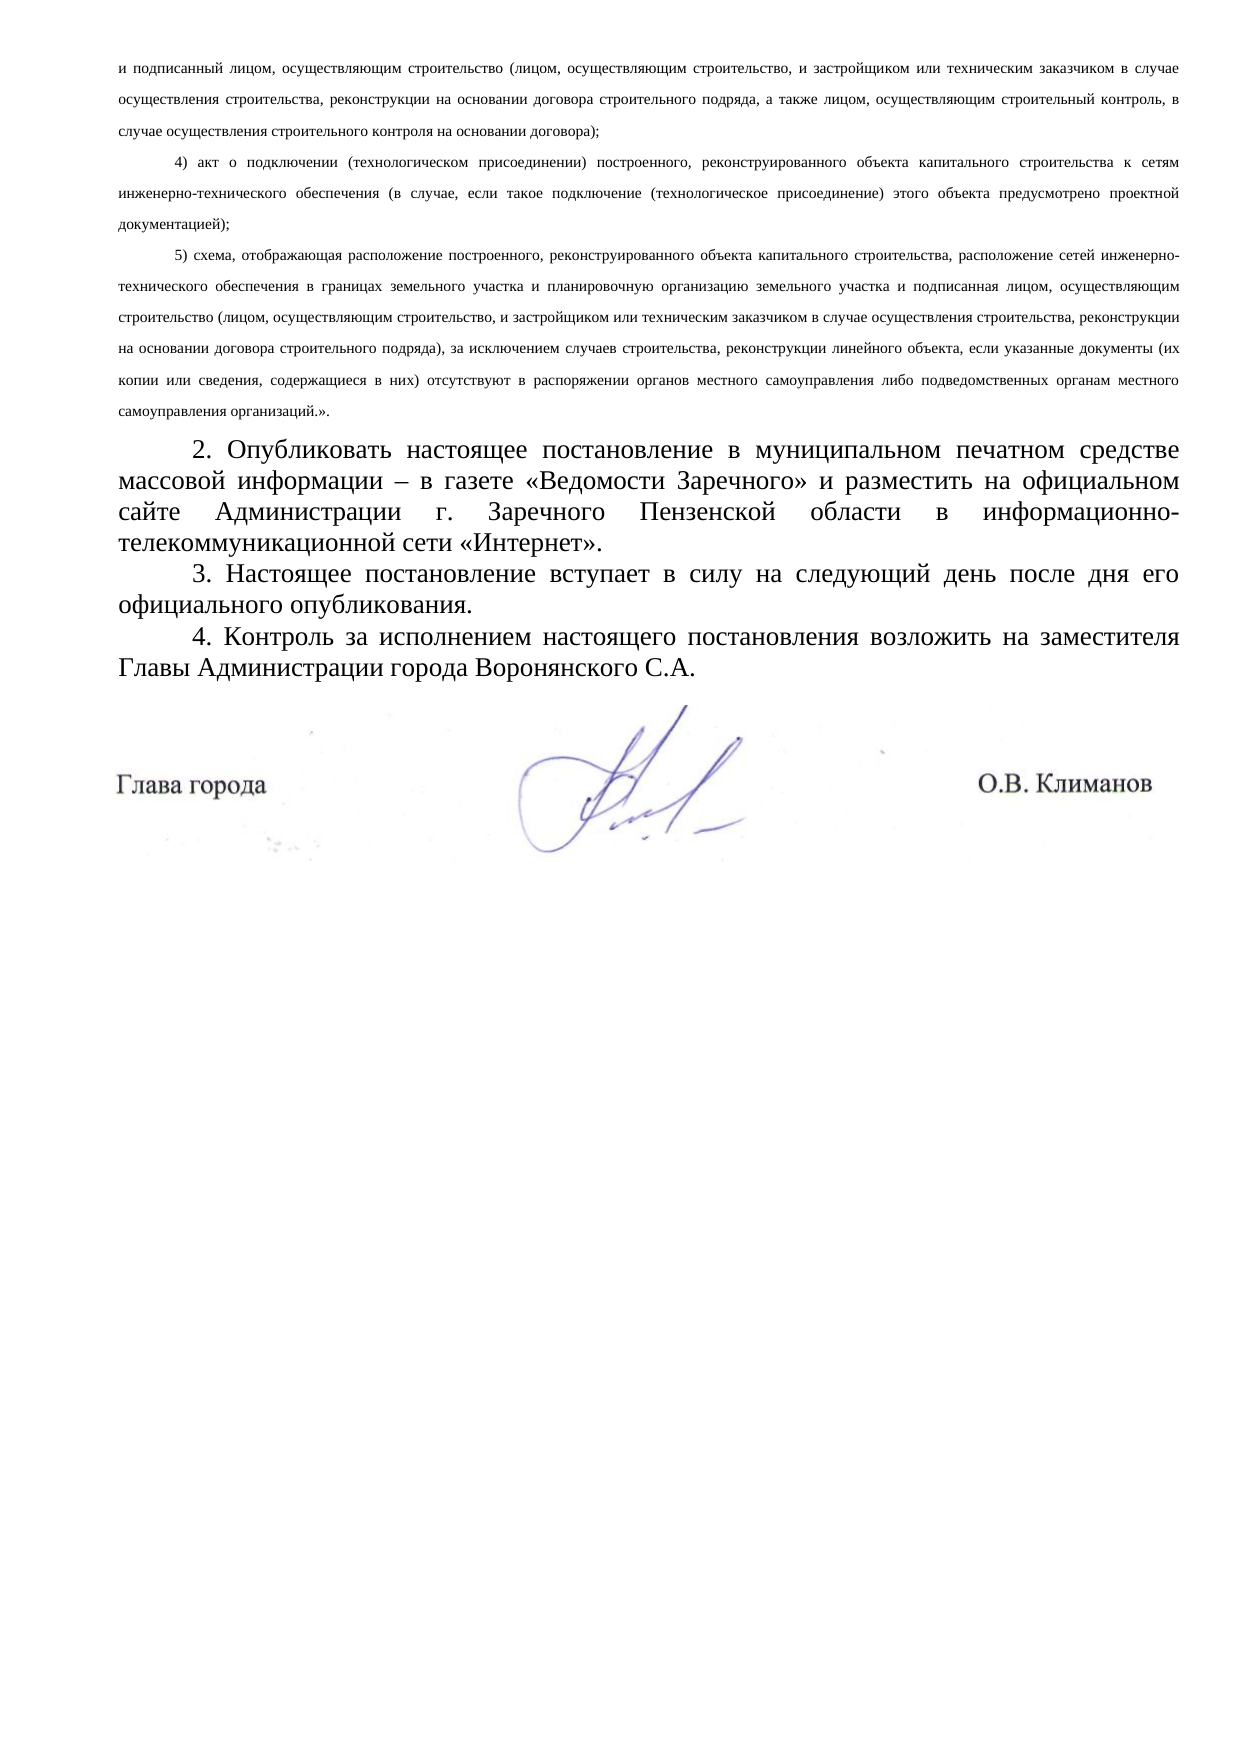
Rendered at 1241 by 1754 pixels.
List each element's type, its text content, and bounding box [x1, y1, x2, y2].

text 5) схема, отображающая расположение построенного, реконструированного объекта капитального строительства, расположение сетей инженерно-технического обеспечения в границах земельного участка и планировочную организацию земельного участка и подписанная лицом, осуществляющим строительство (лицом, осуществляющим строительство, и застройщиком или техническим заказчиком в случае осуществления строительства, реконструкции на основании договора строительного подряда), за исключением случаев строительства, реконструкции линейного объекта, если указанные документы (их копии или сведения, содержащиеся в них) отсутствуют в распоряжении органов местного самоуправления либо подведомственных органам местного самоуправления организаций.». [118, 246, 1181, 433]
picture [106, 705, 1159, 862]
text 3. Настоящее постановление вступает в силу на следующий день после дня его официального опубликования. [118, 557, 1181, 620]
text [118, 59, 1181, 152]
text 4. Контроль за исполнением настоящего постановления возложить на заместителя Главы Администрации города Воронянского С.А. [118, 620, 1181, 682]
text 2. Опубликовать настоящее постановление в муниципальном печатном средстве массовой информации – в газете «Ведомости Заречного» и разместить на официальном сайте Администрации г. Заречного Пензенской области в информационно-телекоммуникационной сети «Интернет». [118, 433, 1181, 557]
text 4) акт о подключении (технологическом присоединении) построенного, реконструированного объекта капитального строительства к сетям инженерно-технического обеспечения (в случае, если такое подключение (технологическое присоединение) этого объекта предусмотрено проектной документацией); [118, 152, 1181, 246]
